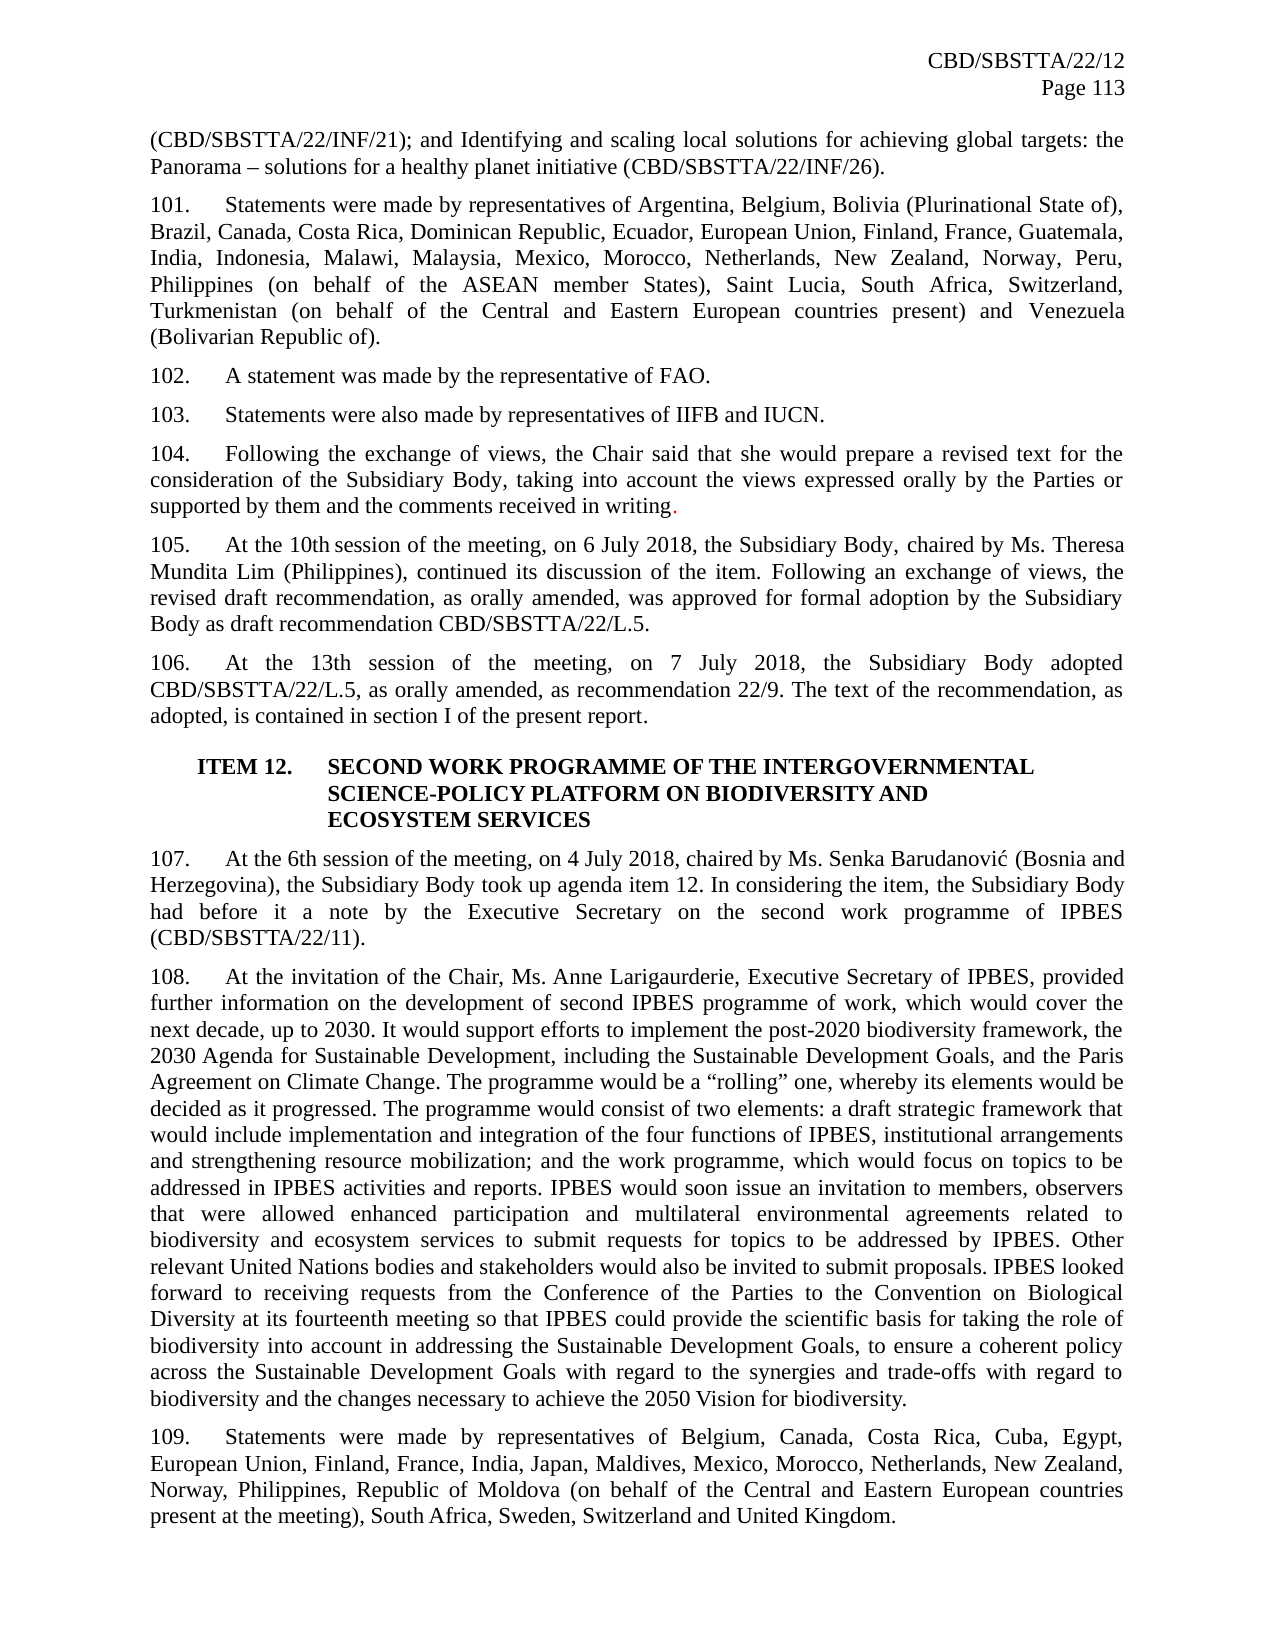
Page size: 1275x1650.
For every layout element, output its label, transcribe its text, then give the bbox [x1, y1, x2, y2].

text At the 10th session of the meeting, on 6 July 2018, the Subsidiary Body, chaired by Ms. Theresa Mundita Lim (Philippines), continued its discussion of the item. Following an exchange of views, the revised draft recommendation, as orally amended, was approved for formal adoption by the Subsidiary Body as draft recommendation CBD/SBSTTA/22/L.5. [150, 531, 1125, 637]
subtitle ITEM 12. SECOND WORK PROGRAMME OF THE INTERGOVERNMENTAL SCIENCE-POLICY PLATFORM ON BIODIVERSITY AND ECOSYSTEM SERVICES [197, 753, 1066, 832]
text Statements were made by representatives of Argentina, Belgium, Bolivia (Plurinational State of), Brazil, Canada, Costa Rica, Dominican Republic, Ecuador, European Union, Finland, France, Guatemala, India, Indonesia, Malawi, Malaysia, Mexico, Morocco, Netherlands, New Zealand, Norway, Peru, Philippines (on behalf of the ASEAN member States), Saint Lucia, South Africa, Switzerland, Turkmenistan (on behalf of the Central and Eastern European countries present) and Venezuela (Bolivarian Republic of). [150, 192, 1125, 350]
text At the invitation of the Chair, Ms. Anne Larigaurderie, Executive Secretary of IPBES, provided further information on the development of second IPBES programme of work, which would cover the next decade, up to 2030. It would support efforts to implement the post-2020 biodiversity framework, the 2030 Agenda for Sustainable Development, including the Sustainable Development Goals, and the Paris Agreement on Climate Change. The programme would be a “rolling” one, whereby its elements would be decided as it progressed. The programme would consist of two elements: a draft strategic framework that would include implementation and integration of the four functions of IPBES, institutional arrangements and strengthening resource mobilization; and the work programme, which would focus on topics to be addressed in IPBES activities and reports. IPBES would soon issue an invitation to members, observers that were allowed enhanced participation and multilateral environmental agreements related to biodiversity and ecosystem services to submit requests for topics to be addressed by IPBES. Other relevant United Nations bodies and stakeholders would also be invited to submit proposals. IPBES looked forward to receiving requests from the Conference of the Parties to the Convention on Biological Diversity at its fourteenth meeting so that IPBES could provide the scientific basis for taking the role of biodiversity into account in addressing the Sustainable Development Goals, to ensure a coherent policy across the Sustainable Development Goals with regard to the synergies and trade-offs with regard to biodiversity and the changes necessary to achieve the 2050 Vision for biodiversity. [150, 963, 1125, 1411]
text At the 6th session of the meeting, on 4 July 2018, chaired by Ms. Senka Barudanović (Bosnia and Herzegovina), the Subsidiary Body took up agenda item 12. In considering the item, the Subsidiary Body had before it a note by the Executive Secretary on the second work programme of IPBES (CBD/SBSTTA/22/11). [150, 845, 1125, 950]
text A statement was made by the representative of FAO. [150, 362, 1125, 388]
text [150, 126, 1125, 179]
text Statements were made by representatives of Belgium, Canada, Costa Rica, Cuba, Egypt, European Union, Finland, France, India, Japan, Maldives, Mexico, Morocco, Netherlands, New Zealand, Norway, Philippines, Republic of Moldova (on behalf of the Central and Eastern European countries present at the meeting), South Africa, Sweden, Switzerland and United Kingdom. [150, 1423, 1125, 1529]
text Following the exchange of views, the Chair said that she would prepare a revised text for the consideration of the Subsidiary Body, taking into account the views expressed orally by the Parties or supported by them and the comments received in writing. [150, 440, 1125, 519]
text Statements were also made by representatives of IIFB and IUCN. [150, 401, 1125, 427]
text At the 13th session of the meeting, on 7 July 2018, the Subsidiary Body adopted CBD/SBSTTA/22/L.5, as orally amended, as recommendation 22/9. The text of the recommendation, as adopted, is contained in section I of the present report. [150, 649, 1125, 728]
